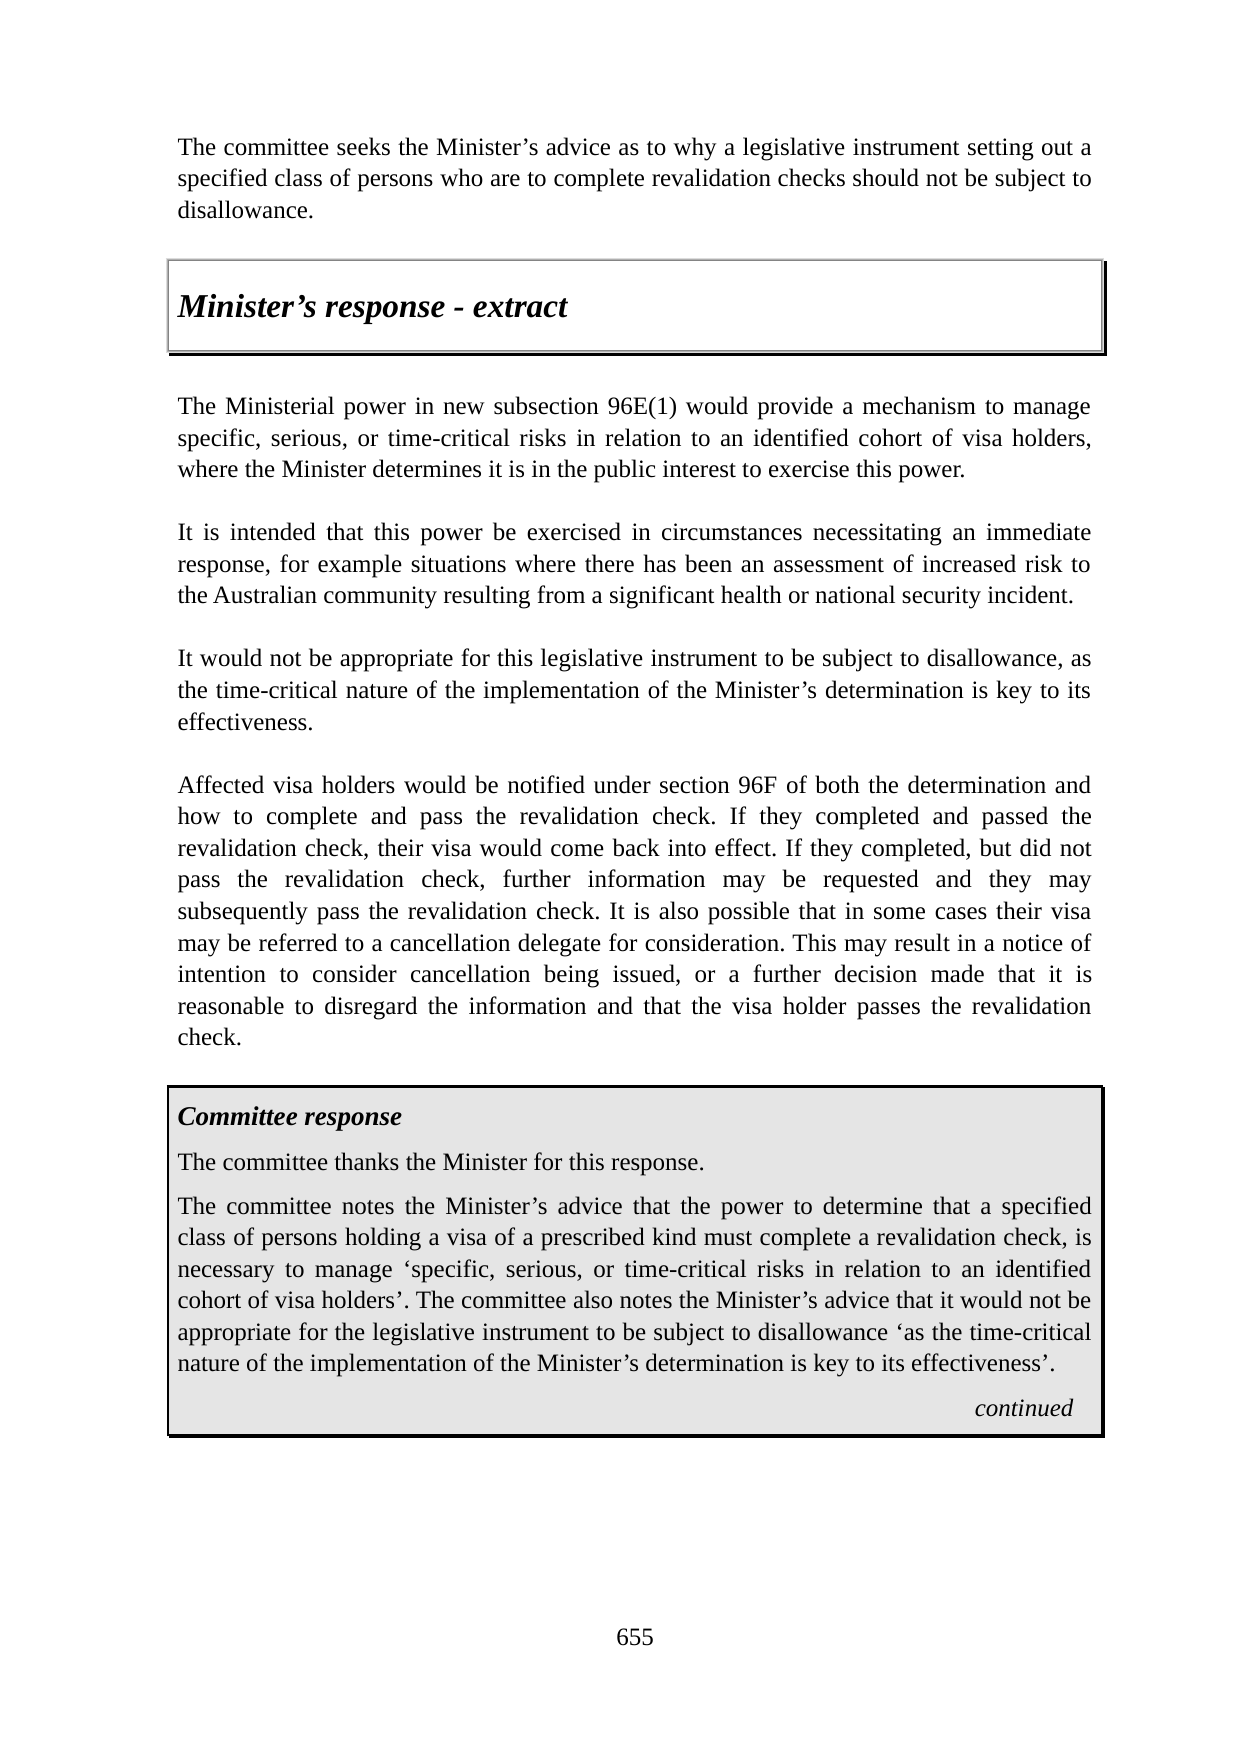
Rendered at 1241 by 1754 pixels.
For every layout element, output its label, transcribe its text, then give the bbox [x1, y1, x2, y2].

text The committee seeks the Minister’s advice as to why a legislative instrument setting out a specified class of persons who are to complete revalidation checks should not be subject to disallowance. [177, 132, 1092, 223]
text Minister’s response - extract [169, 261, 1101, 350]
text It is intended that this power be exercised in circumstances necessitating an immediate response, for example situations where there has been an assessment of increased risk to the Australian community resulting from a significant health or national security incident. [177, 517, 1092, 609]
text It would not be appropriate for this legislative instrument to be subject to disallowance, as the time-critical nature of the implementation of the Minister’s determination is key to its effectiveness. [177, 643, 1092, 735]
text continued [169, 1378, 1101, 1434]
text Committee response [169, 1088, 1101, 1131]
text Affected visa holders would be notified under section 96F of both the determination and how to complete and pass the revalidation check. If they completed and passed the revalidation check, their visa would come back into effect. If they completed, but did not pass the revalidation check, further information may be requested and they may subsequently pass the revalidation check. It is also possible that in some cases their visa may be referred to a cancellation delegate for consideration. This may result in a notice of intention to consider cancellation being issued, or a further decision made that it is reasonable to disregard the information and that the visa holder passes the revalidation check. [177, 770, 1092, 1051]
text The committee thanks the Minister for this response. [169, 1132, 1101, 1175]
text The Ministerial power in new subsection 96E(1) would provide a mechanism to manage specific, serious, or time-critical risks in relation to an identified cohort of visa holders, where the Minister determines it is in the public interest to exercise this power. [177, 391, 1092, 483]
text The committee notes the Minister’s advice that the power to determine that a specified class of persons holding a visa of a prescribed kind must complete a revalidation check, is necessary to manage ‘specific, serious, or time-critical risks in relation to an identified cohort of visa holders’. The committee also notes the Minister’s advice that it would not be appropriate for the legislative instrument to be subject to disallowance ‘as the time-critical nature of the implementation of the Minister’s determination is key to its effectiveness’. [169, 1176, 1101, 1377]
